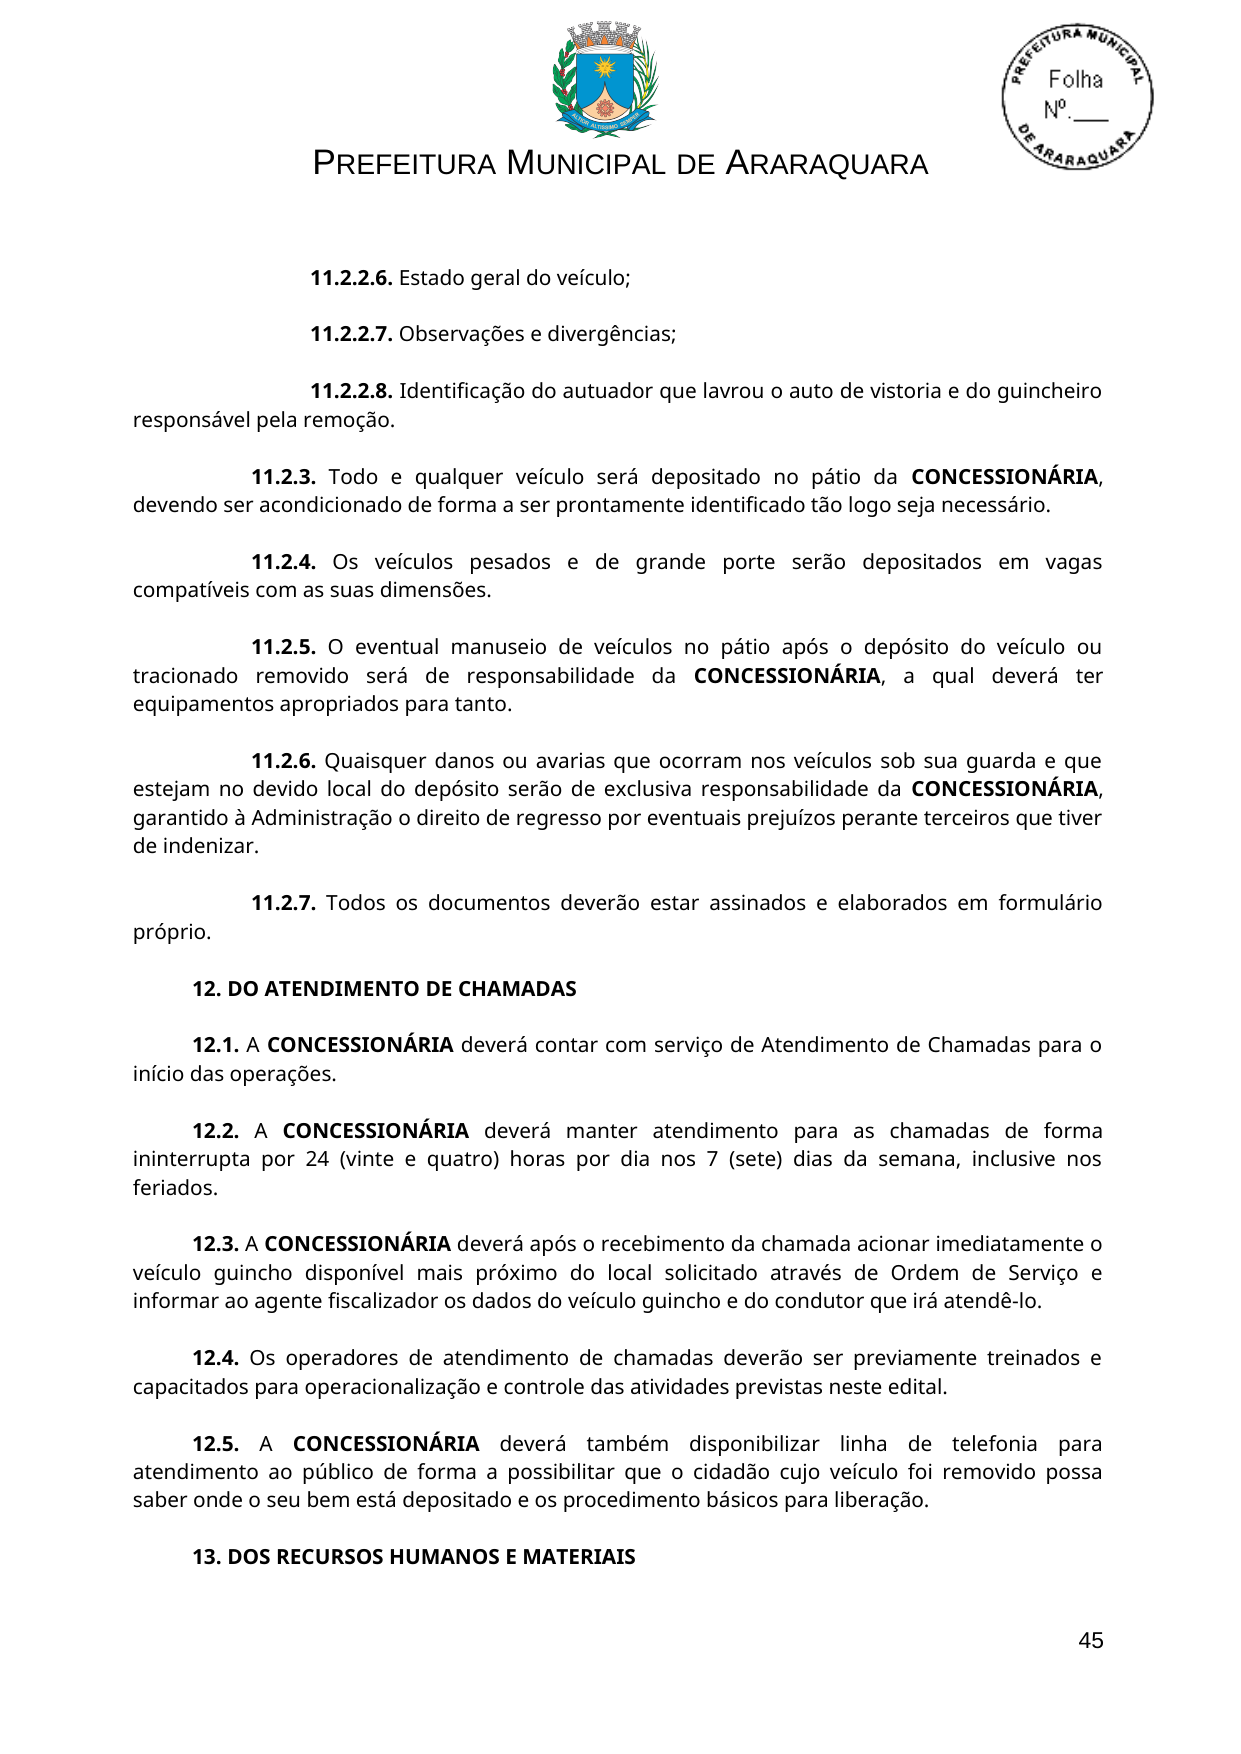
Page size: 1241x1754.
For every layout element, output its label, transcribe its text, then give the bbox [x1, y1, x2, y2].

text 12.5. A CONCESSIONÁRIA deverá também disponibilizar linha de telefonia para atendimento ao público de forma a possibilitar que o cidadão cujo veículo foi removido possa saber onde o seu bem está depositado e os procedimento básicos para liberação. [133, 1429, 1104, 1514]
picture [999, 17, 1164, 175]
text 13. DOS RECURSOS HUMANOS E MATERIAIS [133, 1542, 1104, 1571]
text 11.2.2.6. Estado geral do veículo; [133, 263, 1104, 291]
text 11.2.3. Todo e qualquer veículo será depositado no pátio da CONCESSIONÁRIA, devendo ser acondicionado de forma a ser prontamente identificado tão logo seja necessário. [133, 462, 1104, 519]
text 12.2. A CONCESSIONÁRIA deverá manter atendimento para as chamadas de forma ininterrupta por 24 (vinte e quatro) horas por dia nos 7 (sete) dias da semana, inclusive nos feriados. [133, 1116, 1104, 1201]
text 11.2.5. O eventual manuseio de veículos no pátio após o depósito do veículo ou tracionado removido será de responsabilidade da CONCESSIONÁRIA, a qual deverá ter equipamentos apropriados para tanto. [133, 632, 1104, 718]
text 11.2.2.7. Observações e divergências; [133, 319, 1104, 348]
text 11.2.7. Todos os documentos deverão estar assinados e elaborados em formulário próprio. [133, 888, 1104, 945]
text 12.4. Os operadores de atendimento de chamadas deverão ser previamente treinados e capacitados para operacionalização e controle das atividades previstas neste edital. [133, 1343, 1104, 1400]
text 12. DO ATENDIMENTO DE CHAMADAS [133, 974, 1104, 1002]
text 12.1. A CONCESSIONÁRIA deverá contar com serviço de Atendimento de Chamadas para o início das operações. [133, 1031, 1104, 1087]
text 11.2.6. Quaisquer danos ou avarias que ocorram nos veículos sob sua guarda e que estejam no devido local do depósito serão de exclusiva responsabilidade da CONCESSIONÁRIA, garantido à Administração o direito de regresso por eventuais prejuízos perante terceiros que tiver de indenizar. [133, 746, 1104, 860]
text 11.2.4. Os veículos pesados e de grande porte serão depositados em vagas compatíveis com as suas dimensões. [133, 547, 1104, 604]
picture [552, 21, 659, 139]
text 12.3. A CONCESSIONÁRIA deverá após o recebimento da chamada acionar imediatamente o veículo guincho disponível mais próximo do local solicitado através de Ordem de Serviço e informar ao agente fiscalizador os dados do veículo guincho e do condutor que irá atendê-lo. [133, 1229, 1104, 1315]
text 11.2.2.8. Identificação do autuador que lavrou o auto de vistoria e do guincheiro responsável pela remoção. [133, 376, 1104, 433]
